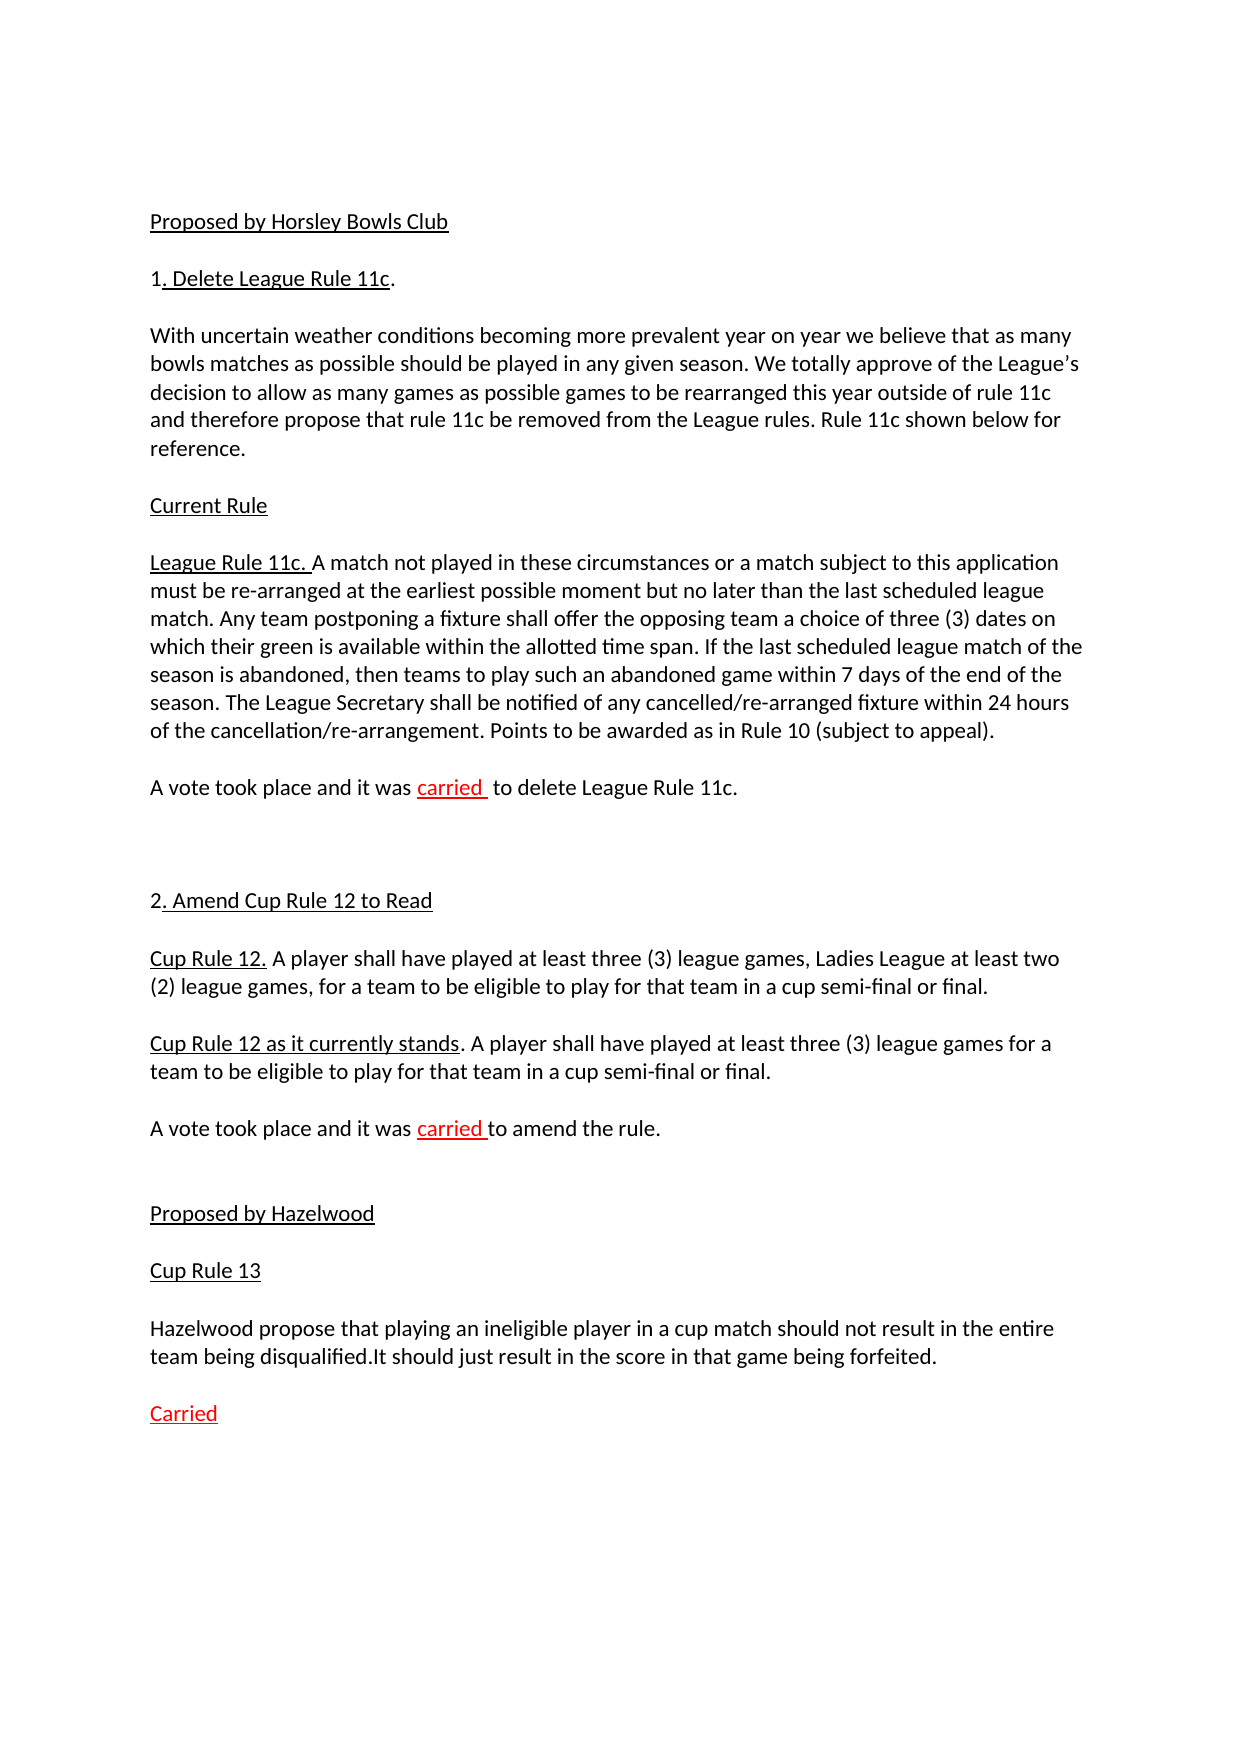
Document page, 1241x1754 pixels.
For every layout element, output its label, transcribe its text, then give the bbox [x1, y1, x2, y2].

text A vote took place and it was carried to amend the rule. [150, 1114, 1090, 1142]
text Cup Rule 12. A player shall have played at least three (3) league games, Ladies League at least two (2) league games, for a team to be eligible to play for that team in a cup semi-final or final. [150, 944, 1090, 1000]
text Proposed by Horsley Bowls Club [150, 207, 1090, 235]
text 2. Amend Cup Rule 12 to Read [150, 887, 1090, 914]
text Carried [150, 1399, 1090, 1427]
text 1. Delete League Rule 11c. [150, 264, 1090, 292]
text Hazelwood propose that playing an ineligible player in a cup match should not result in the entire team being disqualified.It should just result in the score in that game being forfeited. [150, 1314, 1090, 1370]
text Proposed by Hazelwood [150, 1199, 1090, 1227]
text With uncertain weather conditions becoming more prevalent year on year we believe that as many bowls matches as possible should be played in any given season. We totally approve of the League’s decision to allow as many games as possible games to be rearranged this year outside of rule 11c and therefore propose that rule 11c be removed from the League rules. Rule 11c shown below for reference. [150, 322, 1090, 462]
text A vote took place and it was carried to delete League Rule 11c. [150, 773, 1090, 801]
text Cup Rule 12 as it currently stands. A player shall have played at least three (3) league games for a team to be eligible to play for that team in a cup semi-final or final. [150, 1029, 1090, 1085]
text Cup Rule 13 [150, 1257, 1090, 1284]
text Current Rule [150, 491, 1090, 519]
text League Rule 11c. A match not played in these circumstances or a match subject to this application must be re-arranged at the earliest possible moment but no later than the last scheduled league match. Any team postponing a fixture shall offer the opposing team a choice of three (3) dates on which their green is available within the allotted time span. If the last scheduled league match of the season is abandoned, then teams to play such an abandoned game within 7 days of the end of the season. The League Secretary shall be notified of any cancelled/re-arranged fixture within 24 hours of the cancellation/re-arrangement. Points to be awarded as in Rule 10 (subject to appeal). [150, 548, 1090, 744]
